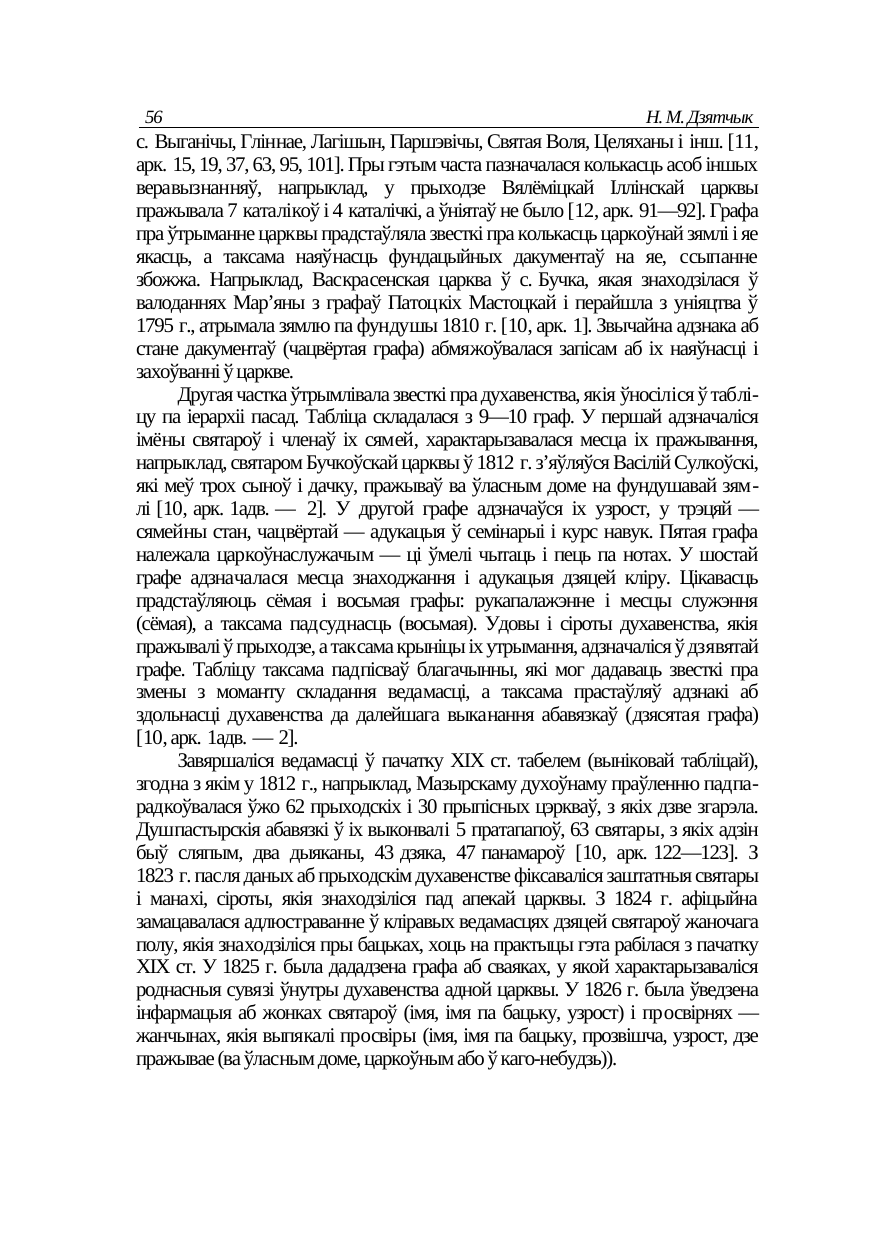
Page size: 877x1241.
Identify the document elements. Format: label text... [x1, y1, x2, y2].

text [136, 131, 759, 383]
text Завяршаліся ведамасці ў пачатку ХІХ ст. табелем (выніковай табліцай), згодна з якім у 1812 г., напрыклад, Мазырскаму духоўнаму праўленню падпарадкоўвалася ўжо 62 прыходскіх і 30 прыпісных цэркваў, з якіх дзве згарэла. Душпастырскія абавязкі ў іх выконвалі 5 пратапапоў, 63 святары, з якіх адзін быў сляпым, два дыяканы, 43 дзяка, 47 панамароў [10, арк. 122—123]. З 1823 г. пасля даных аб прыходскім духавенстве фіксаваліся заштатныя святары і манахі, сіроты, якія знаходзіліся пад апекай царквы. З 1824 г. афіцыйна замацавалася адлюстраванне ў кліравых ведамасцях дзяцей святароў жаночага полу, якія знаходзіліся пры бацьках, хоць на практыцы гэта рабілася з пачатку ХІХ ст. У 1825 г. была дададзена графа аб сваяках, у якой характарызаваліся роднасныя сувязі ўнутры духавенства адной царквы. У 1826 г. была ўведзена інфармацыя аб жонках святароў (імя, імя па бацьку, узрост) і просвірнях — жанчынах, якія выпякалі просвіры (імя, імя па бацьку, прозвішча, узрост, дзе пражывае (ва ўласным доме, царкоўным або ў каго-небудзь)). [136, 749, 759, 1070]
text Другая частка ўтрымлівала звесткі пра духавенства, якія ўносіліся ў табліцу па іерархіі пасад. Табліца складалася з 9—10 граф. У першай адзначаліся імёны святароў і членаў іх сямей, характарызавалася месца іх пражывання, напрыклад, святаром Бучкоўскай царквы ў 1812 г. з’яўляўся Васілій Сулкоўскі, які меў трох сыноў і дачку, пражываў ва ўласным доме на фундушавай зямлі [10, арк. 1адв. — 2]. У другой графе адзначаўся іх узрост, у трэцяй — сямейны стан, чацвёртай — адукацыя ў семінарыі і курс навук. Пятая графа належала царкоўнаслужачым — ці ўмелі чытаць і пець па нотах. У шостай графе адзначалася месца знаходжання і адукацыя дзяцей кліру. Цікавасць прадстаўляюць сёмая і восьмая графы: рукапалажэнне і месцы служэння (сёмая), а таксама падсуднасць (восьмая). Удовы і сіроты духавенства, якія пражывалі ў прыходзе, а таксама крыніцы іх утрымання, адзначаліся ў дзявятай графе. Табліцу таксама падпісваў благачынны, які мог дадаваць звесткі пра змены з моманту складання ведамасці, а таксама прастаўляў адзнакі аб здольнасці духавенства да далейшага выканання абавязкаў (дзясятая графа) [10, арк. 1адв. — 2]. [136, 383, 759, 749]
